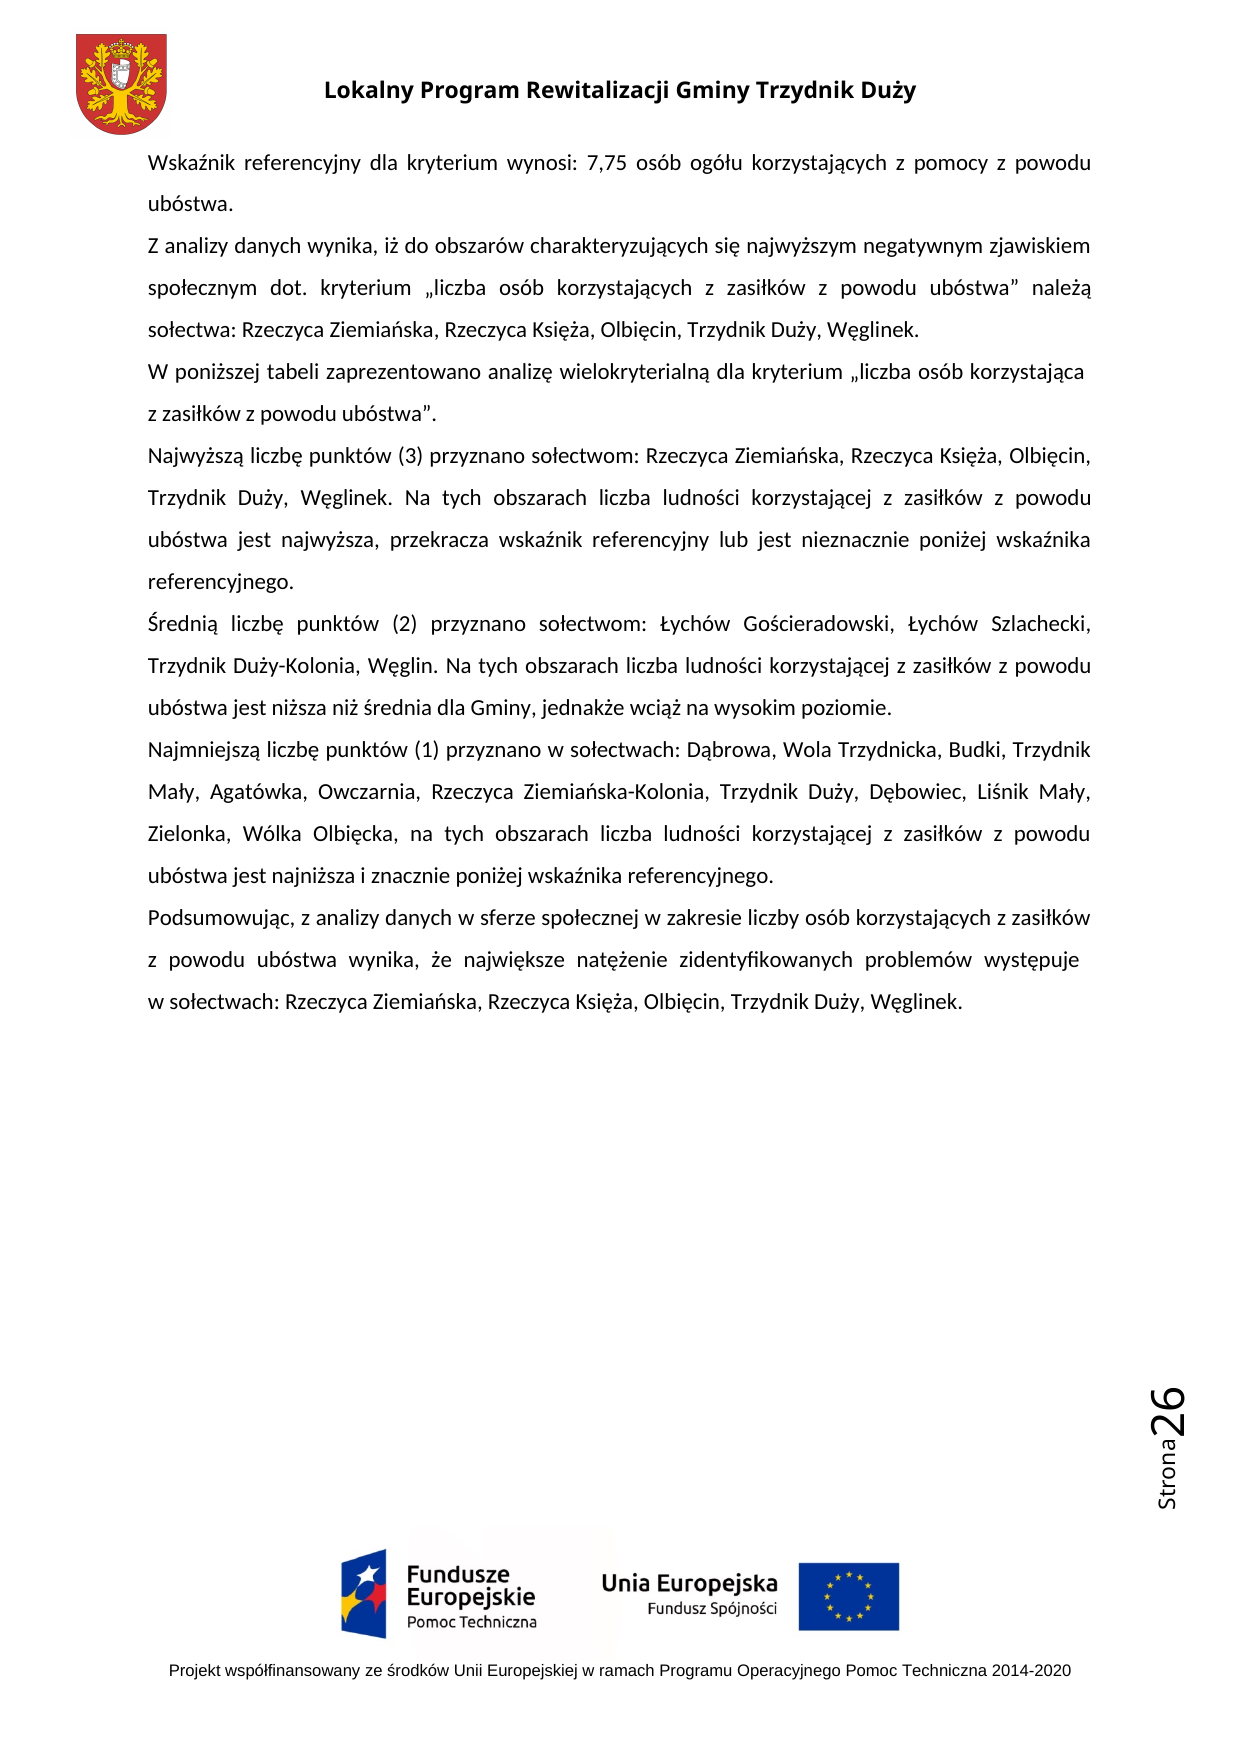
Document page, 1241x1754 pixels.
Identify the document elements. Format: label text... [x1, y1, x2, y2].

text W poniższej tabeli zaprezentowano analizę wielokryterialną dla kryterium „liczba osób korzystająca z zasiłków z powodu ubóstwa”. [148, 357, 1093, 427]
text Średnią liczbę punktów (2) przyznano sołectwom: Łychów Gościeradowski, Łychów Szlachecki, Trzydnik Duży-Kolonia, Węglin. Na tych obszarach liczba ludności korzystającej z zasiłków z powodu ubóstwa jest niższa niż średnia dla Gminy, jednakże wciąż na wysokim poziomie. [148, 609, 1093, 721]
picture [70, 28, 172, 138]
text Wskaźnik referencyjny dla kryterium wynosi: 7,75 osób ogółu korzystających z pomocy z powodu ubóstwa. [148, 148, 1093, 218]
picture [319, 1526, 921, 1661]
text Z analizy danych wynika, iż do obszarów charakteryzujących się najwyższym negatywnym zjawiskiem społecznym dot. kryterium „liczba osób korzystających z zasiłków z powodu ubóstwa” należą sołectwa: Rzeczyca Ziemiańska, Rzeczyca Księża, Olbięcin, Trzydnik Duży, Węglinek. [148, 232, 1093, 343]
text Podsumowując, z analizy danych w sferze społecznej w zakresie liczby osób korzystających z zasiłków z powodu ubóstwa wynika, że największe natężenie zidentyfikowanych problemów występuje w sołectwach: Rzeczyca Ziemiańska, Rzeczyca Księża, Olbięcin, Trzydnik Duży, Węglinek. [148, 903, 1093, 1015]
text Najwyższą liczbę punktów (3) przyznano sołectwom: Rzeczyca Ziemiańska, Rzeczyca Księża, Olbięcin, Trzydnik Duży, Węglinek. Na tych obszarach liczba ludności korzystającej z zasiłków z powodu ubóstwa jest najwyższa, przekracza wskaźnik referencyjny lub jest nieznacznie poniżej wskaźnika referencyjnego. [148, 441, 1093, 595]
text Najmniejszą liczbę punktów (1) przyznano w sołectwach: Dąbrowa, Wola Trzydnicka, Budki, Trzydnik Mały, Agatówka, Owczarnia, Rzeczyca Ziemiańska-Kolonia, Trzydnik Duży, Dębowiec, Liśnik Mały, Zielonka, Wólka Olbięcka, na tych obszarach liczba ludności korzystającej z zasiłków z powodu ubóstwa jest najniższa i znacznie poniżej wskaźnika referencyjnego. [148, 735, 1093, 889]
